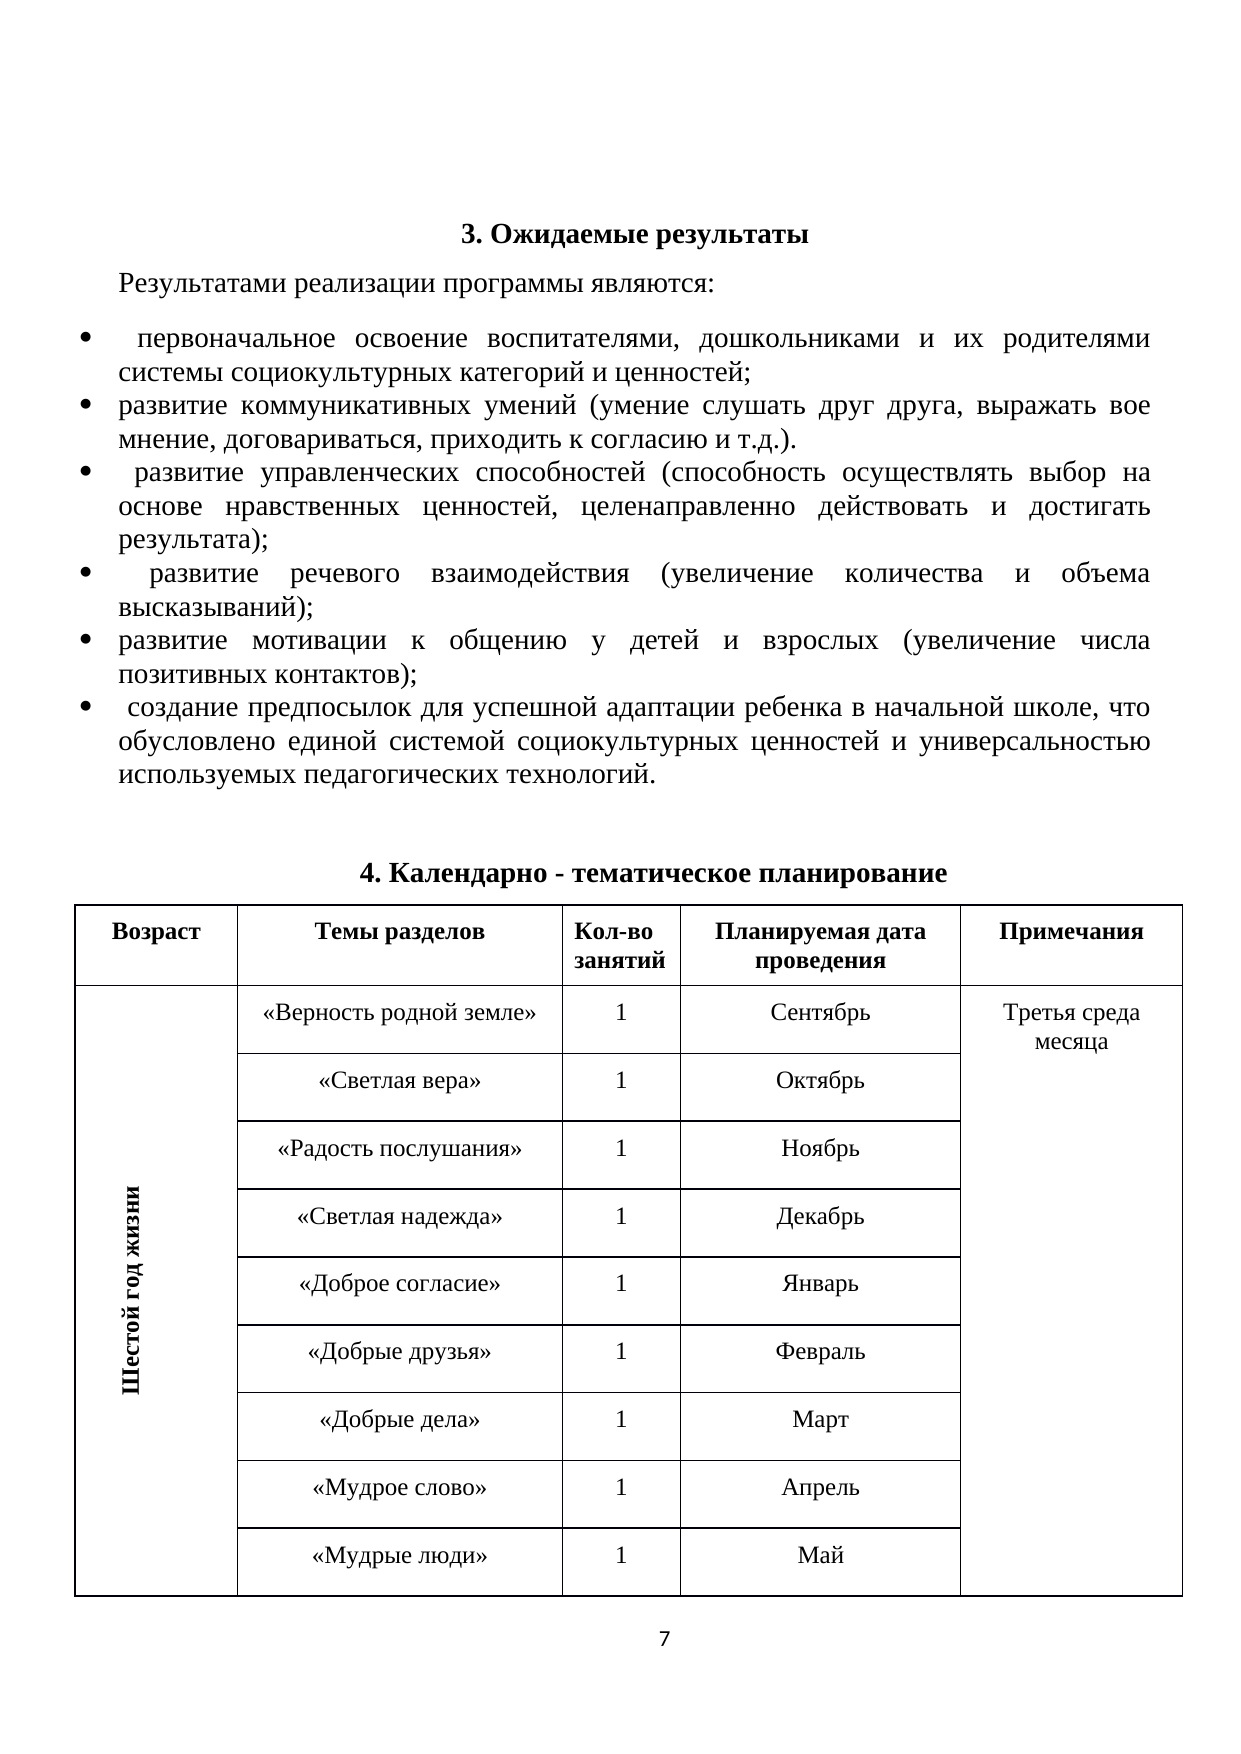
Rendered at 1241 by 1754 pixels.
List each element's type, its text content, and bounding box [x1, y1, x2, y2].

table_cell Сентябрь [681, 986, 960, 1053]
table_cell «Доброе согласие» [238, 1258, 562, 1324]
table_cell Шестой год жизни [76, 986, 237, 1595]
table_cell «Светлая вера» [238, 1054, 562, 1120]
table_cell 1 [563, 1054, 680, 1120]
text Результатами реализации программы являются: [118, 266, 1152, 299]
table_cell 1 [563, 1326, 680, 1392]
table_cell «Верность родной земле» [238, 986, 562, 1053]
table_cell «Мудрое слово» [238, 1461, 562, 1527]
table_cell «Мудрые люди» [238, 1529, 562, 1595]
table_cell Третья среда месяца [961, 986, 1182, 1595]
table_cell Январь [681, 1258, 960, 1324]
list создание предпосылок для успешной адаптации ребенка в начальной школе, что обусловлено единой системой социокультурных ценностей и универсальностью используемых педагогических технологий. [81, 689, 1152, 790]
table_header Возраст [76, 906, 237, 985]
table_cell Декабрь [681, 1190, 960, 1256]
table_cell 1 [563, 1393, 680, 1459]
list развитие мотивации к общению у детей и взрослых (увеличение числа позитивных контактов); [81, 622, 1152, 689]
table_cell Февраль [681, 1326, 960, 1392]
table_header Планируемая дата проведения [681, 906, 960, 985]
table_cell «Светлая надежда» [238, 1190, 562, 1256]
table_cell Ноябрь [681, 1122, 960, 1188]
list развитие коммуникативных умений (умение слушать друг друга, выражать вое мнение, договариваться, приходить к согласию и т.д.). [81, 387, 1152, 454]
table_cell 1 [563, 1258, 680, 1324]
table_cell 1 [563, 1461, 680, 1527]
text 4. Календарно - тематическое планирование [118, 855, 1152, 888]
list первоначальное освоение воспитателями, дошкольниками и их родителями системы социокультурных категорий и ценностей; [81, 320, 1152, 387]
table_cell Октябрь [681, 1054, 960, 1120]
table_cell Май [681, 1529, 960, 1595]
table_cell «Добрые друзья» [238, 1326, 562, 1392]
table_header Темы разделов [238, 906, 562, 985]
table_cell 1 [563, 1190, 680, 1256]
table_cell Апрель [681, 1461, 960, 1527]
table_cell 1 [563, 1122, 680, 1188]
table_header Кол-во занятий [563, 906, 680, 985]
table_cell «Добрые дела» [238, 1393, 562, 1459]
table_cell 1 [563, 1529, 680, 1595]
list развитие речевого взаимодействия (увеличение количества и объема высказываний); [81, 555, 1152, 622]
table_header Примечания [961, 906, 1182, 985]
table_cell «Радость послушания» [238, 1122, 562, 1188]
text 3. Ожидаемые результаты [118, 216, 1152, 250]
table_cell Март [681, 1393, 960, 1459]
list развитие управленческих способностей (способность осуществлять выбор на основе нравственных ценностей, целенаправленно действовать и достигать результата); [81, 454, 1152, 555]
table_cell 1 [563, 986, 680, 1053]
